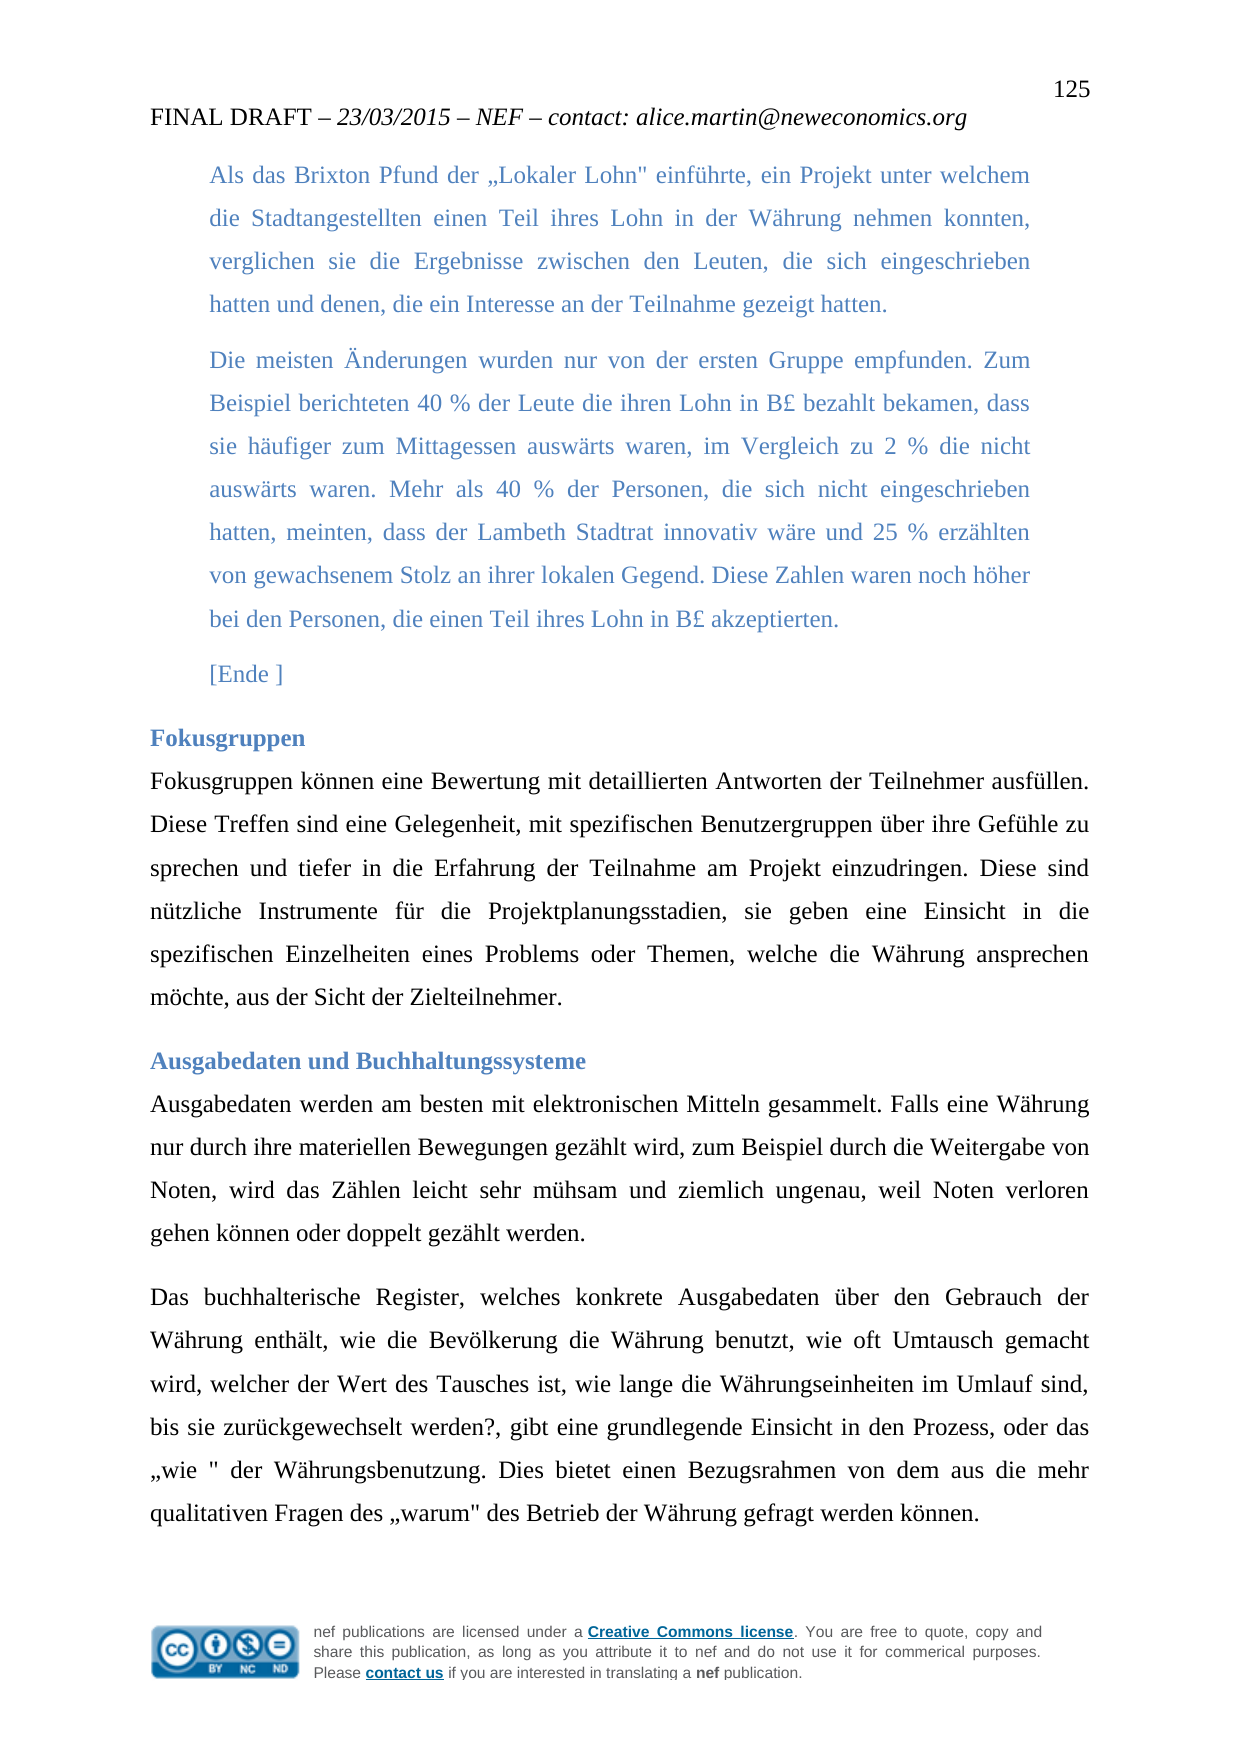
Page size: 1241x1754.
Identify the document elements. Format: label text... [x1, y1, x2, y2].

text Ausgabedaten werden am besten mit elektronischen Mitteln gesammelt. Falls eine Währung nur durch ihre materiellen Bewegungen gezählt wird, zum Beispiel durch die Weitergabe von Noten, wird das Zählen leicht sehr mühsam und ziemlich ungenau, weil Noten verloren gehen können oder doppelt gezählt werden. [150, 1089, 1090, 1247]
list Fokusgruppen können eine Bewertung mit detaillierten Antworten der Teilnehmer ausfüllen. Diese Treffen sind eine Gelegenheit, mit spezifischen Benutzergruppen über ihre Gefühle zu sprechen und tiefer in die Erfahrung der Teilnahme am Projekt einzudringen. Diese sind nützliche Instrumente für die Projektplanungsstadien, sie geben eine Einsicht in die spezifischen Einzelheiten eines Problems oder Themen, welche die Währung ansprechen möchte, aus der Sicht der Zielteilnehmer. [150, 766, 1090, 1011]
text Die meisten Änderungen wurden nur von der ersten Gruppe empfunden. Zum Beispiel berichteten 40 % der Leute die ihren Lohn in B£ bezahlt bekamen, dass sie häufiger zum Mittagessen auswärts waren, im Vergleich zu 2 % die nicht auswärts waren. Mehr als 40 % der Personen, die sich nicht eingeschrieben hatten, meinten, dass der Lambeth Stadtrat innovativ wäre und 25 % erzählten von gewachsenem Stolz an ihrer lokalen Gegend. Diese Zahlen waren noch höher bei den Personen, die einen Teil ihres Lohn in B£ akzeptierten. [209, 345, 1031, 632]
text Als das Brixton Pfund der „Lokaler Lohn" einführte, ein Projekt unter welchem die Stadtangestellten einen Teil ihres Lohn in der Währung nehmen konnten, verglichen sie die Ergebnisse zwischen den Leuten, die sich eingeschrieben hatten und denen, die ein Interesse an der Teilnahme gezeigt hatten. [209, 160, 1031, 318]
subtitle Fokusgruppen [150, 723, 1090, 752]
text [Ende ] [209, 659, 1031, 688]
subtitle Ausgabedaten und Buchhaltungssysteme [150, 1046, 1090, 1075]
text Das buchhalterische Register, welches konkrete Ausgabedaten über den Gebrauch der Währung enthält, wie die Bevölkerung die Währung benutzt, wie oft Umtausch gemacht wird, welcher der Wert des Tausches ist, wie lange die Währungseinheiten im Umlauf sind, bis sie zurückgewechselt werden?, gibt eine grundlegende Einsicht in den Prozess, oder das „wie " der Währungsbenutzung. Dies bietet einen Bezugsrahmen von dem aus die mehr qualitativen Fragen des „warum" des Betrieb der Währung gefragt werden können. [150, 1282, 1090, 1527]
picture [150, 1621, 300, 1682]
